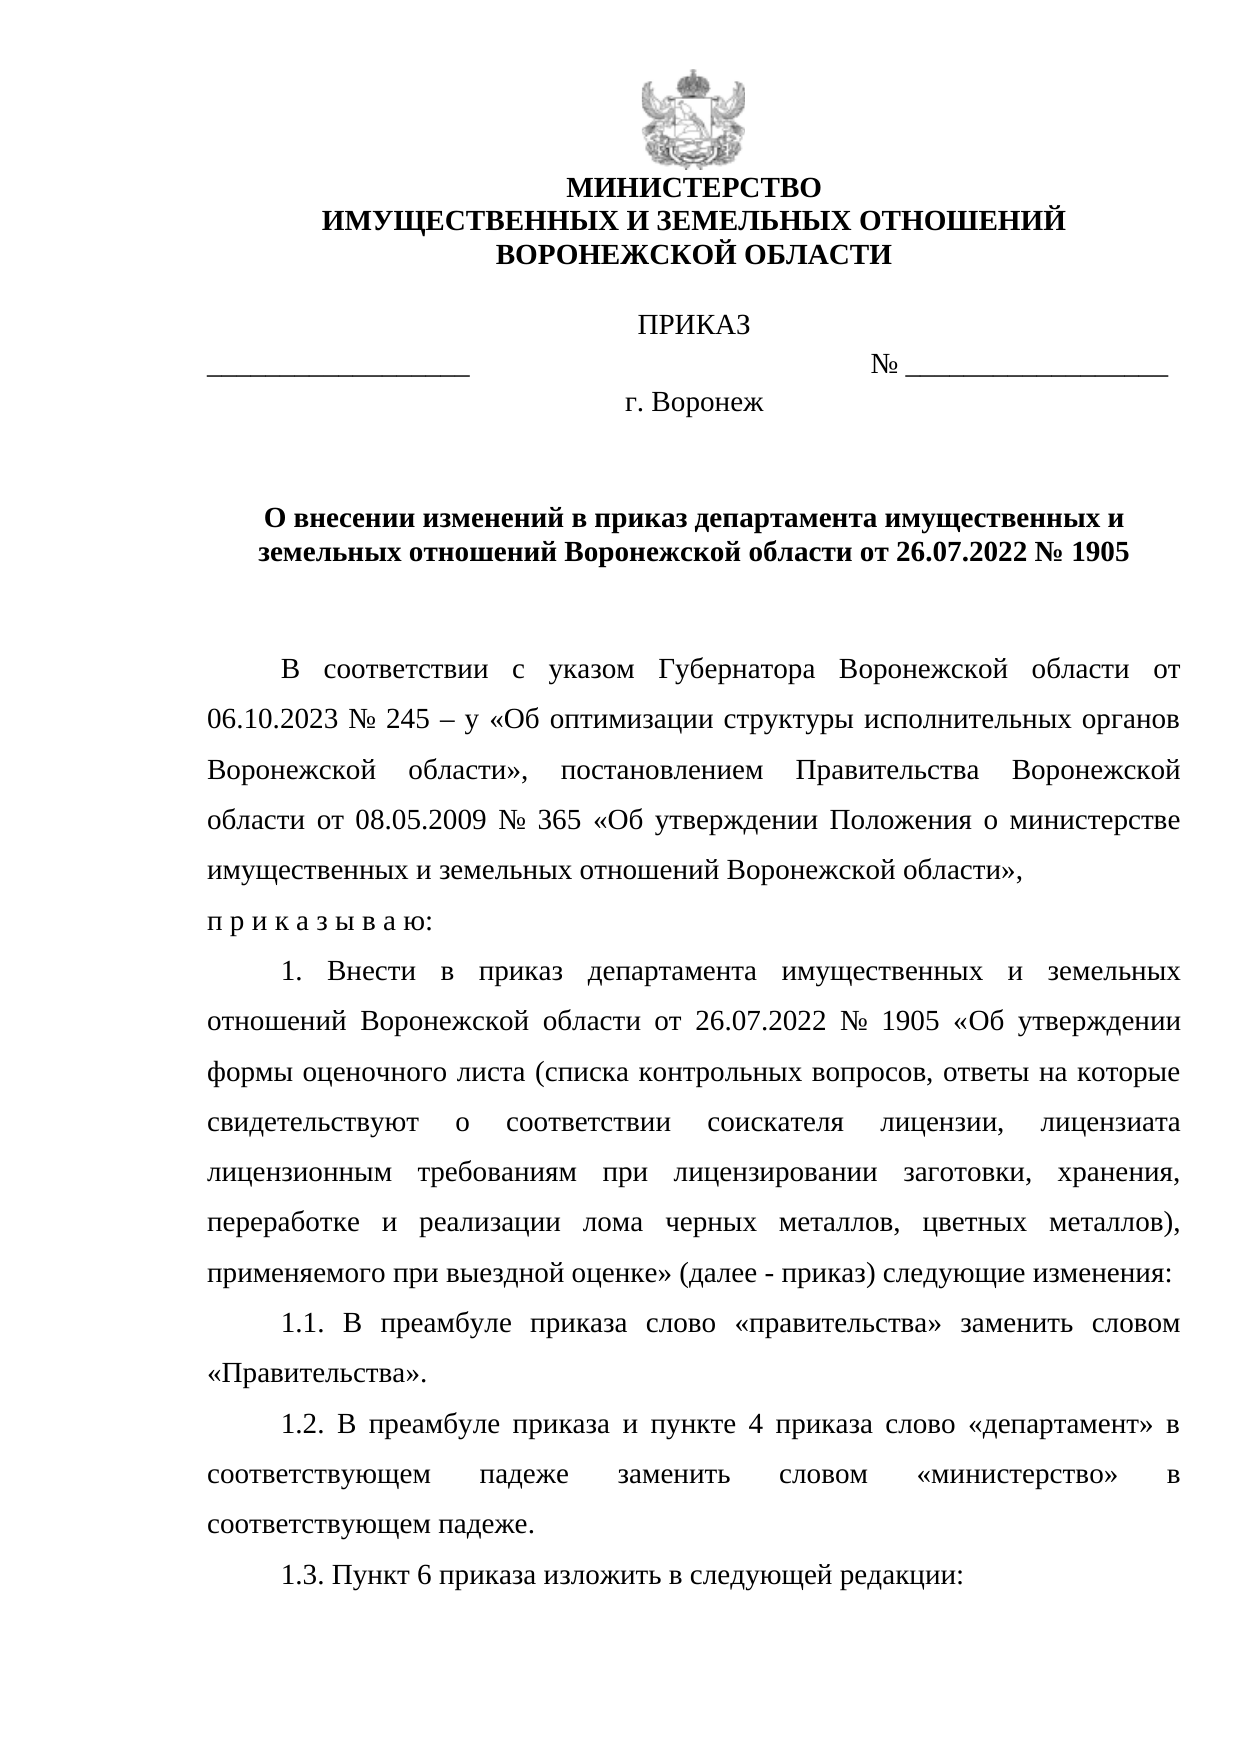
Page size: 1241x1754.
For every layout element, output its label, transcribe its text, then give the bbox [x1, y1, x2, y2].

text 1. Внести в приказ департамента имущественных и земельных отношений Воронежской области от 26.07.2022 № 1905 «Об утверждении формы оценочного листа (списка контрольных вопросов, ответы на которые свидетельствуют о соответствии соискателя лицензии, лицензиата лицензионным требованиям при лицензировании заготовки, хранения, переработке и реализации лома черных металлов, цветных металлов), применяемого при выездной оценке» (далее - приказ) следующие изменения: [207, 953, 1181, 1288]
text ПРИКАЗ [207, 307, 1181, 341]
text 1.2. В преамбуле приказа и пункте 4 приказа слово «департамент» в соответствующем падеже заменить словом «министерство» в соответствующем падеже. [207, 1406, 1181, 1540]
text 1.1. В преамбуле приказа слово «правительства» заменить словом «Правительства». [207, 1305, 1181, 1389]
text В соответствии с указом Губернатора Воронежской области от 06.10.2023 № 245 – у «Об оптимизации структуры исполнительных органов Воронежской области», постановлением Правительства Воронежской области от 08.05.2009 № 365 «Об утверждении Положения о министерстве имущественных и земельных отношений Воронежской области», [207, 651, 1181, 886]
text О внесении изменений в приказ департамента имущественных и земельных отношений Воронежской области от 26.07.2022 № 1905 [207, 500, 1181, 567]
text п р и к а з ы в а ю: [207, 903, 1181, 936]
text ВОРОНЕЖСКОЙ ОБЛАСТИ [207, 237, 1181, 270]
text г. Воронеж [207, 384, 1181, 418]
text ИМУЩЕСТВЕННЫХ И ЗЕМЕЛЬНЫХ ОТНОШЕНИЙ [207, 203, 1181, 237]
text МИНИСТЕРСТВО [207, 130, 1181, 203]
text __________________ № __________________ [207, 346, 1181, 379]
text 1.3. Пункт 6 приказа изложить в следующей редакции: [207, 1557, 1181, 1590]
